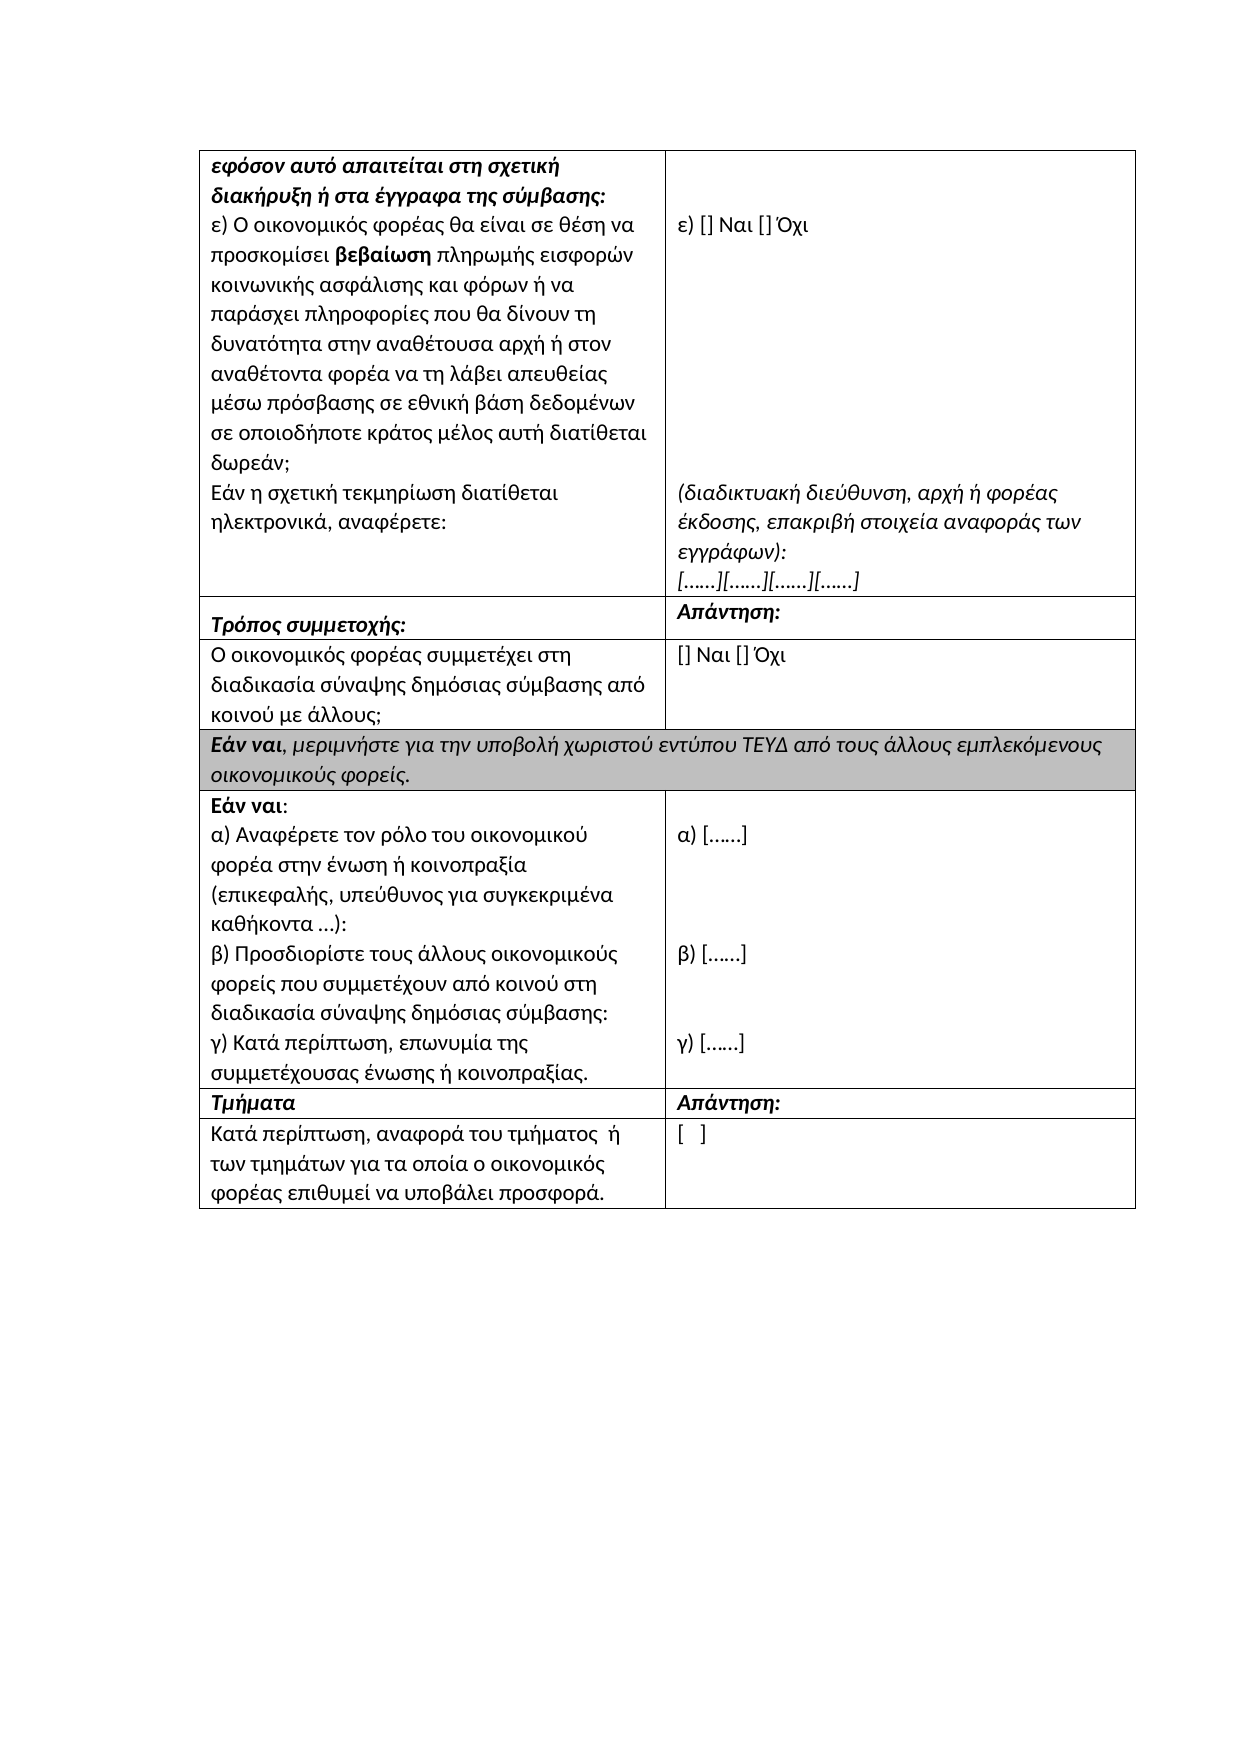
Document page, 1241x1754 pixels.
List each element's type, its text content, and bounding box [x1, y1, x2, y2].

table_cell Εάν ναι: α) Αναφέρετε τον ρόλο του οικονομικού φορέα στην ένωση ή κοινοπραξία (επικεφαλής, υπεύθυνος για συγκεκριμένα καθήκοντα …): β) Προσδιορίστε τους άλλους οικονομικούς φορείς που συμμετέχουν από κοινού στη διαδικασία σύναψης δημόσιας σύμβασης: γ) Κατά περίπτωση, επωνυμία της συμμετέχουσας ένωσης ή κοινοπραξίας. [200, 791, 665, 1087]
table_cell Απάντηση: [666, 597, 1135, 639]
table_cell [666, 151, 1135, 596]
table_cell [] Ναι [] Όχι [666, 640, 1135, 729]
table_cell [ ] [666, 1119, 1135, 1208]
table_cell α) [……] β) [……] γ) [……] [666, 791, 1135, 1087]
table_cell Τρόπος συμμετοχής: [200, 597, 665, 639]
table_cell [200, 151, 665, 596]
table_cell Απάντηση: [666, 1089, 1135, 1118]
table_cell Εάν ναι, μεριμνήστε για την υποβολή χωριστού εντύπου ΤΕΥΔ από τους άλλους εμπλεκόμενους οικονομικούς φορείς. [200, 730, 1135, 790]
table_cell Κατά περίπτωση, αναφορά του τμήματος ή των τμημάτων για τα οποία ο οικονομικός φορέας επιθυμεί να υποβάλει προσφορά. [200, 1119, 665, 1208]
table_cell Τμήματα [200, 1089, 665, 1118]
table_cell Ο οικονομικός φορέας συμμετέχει στη διαδικασία σύναψης δημόσιας σύμβασης από κοινού με άλλους; [200, 640, 665, 729]
